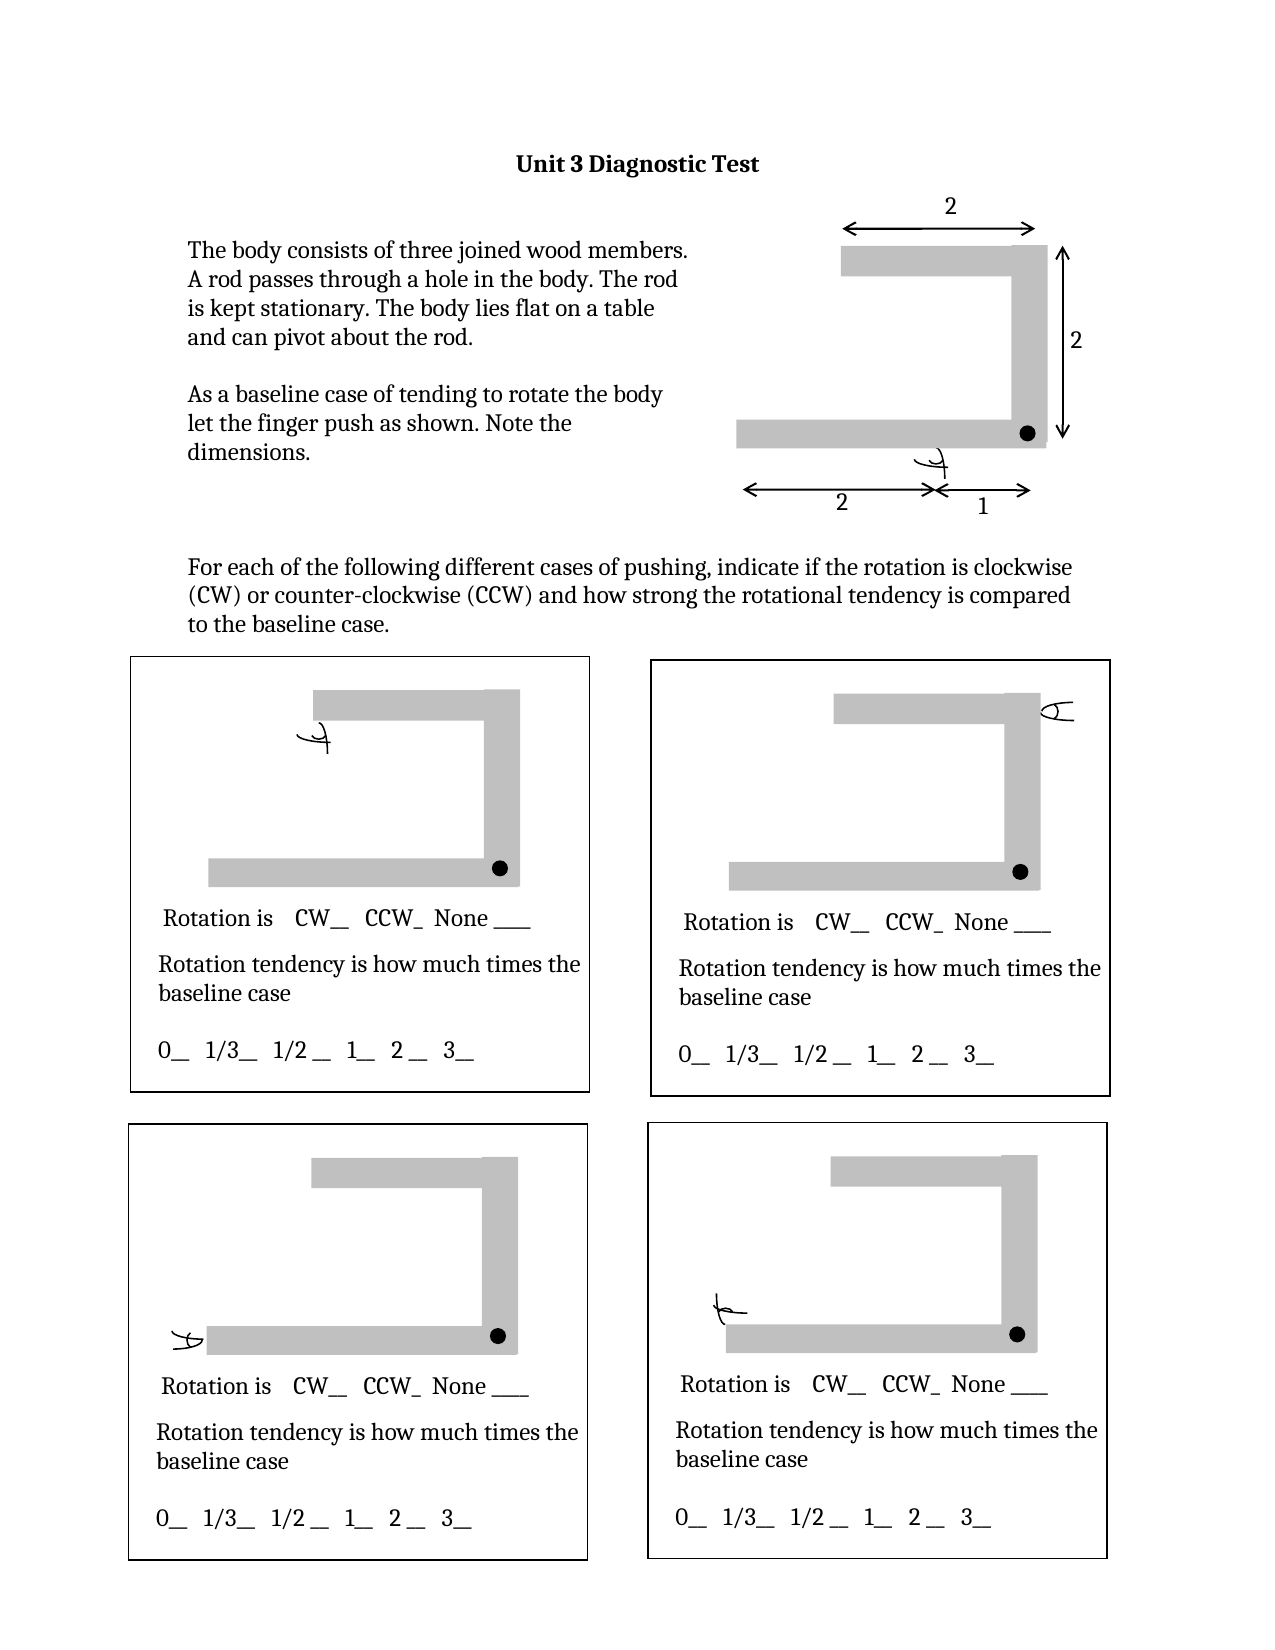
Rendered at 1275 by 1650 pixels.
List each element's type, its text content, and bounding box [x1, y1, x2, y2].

text The body consists of three joined wood members. A rod passes through a hole in the body. The rod is kept stationary. The body lies flat on a table and can pivot about the rod. [187, 236, 694, 351]
text Unit 3 Diagnostic Test [187, 150, 1087, 179]
text For each of the following different cases of pushing, indicate if the rotation is clockwise (CW) or counter-clockwise (CCW) and how strong the rotational tendency is compared to the baseline case. [187, 552, 1087, 639]
text As a baseline case of tending to rotate the body let the finger push as shown. Note the dimensions. [187, 380, 694, 466]
